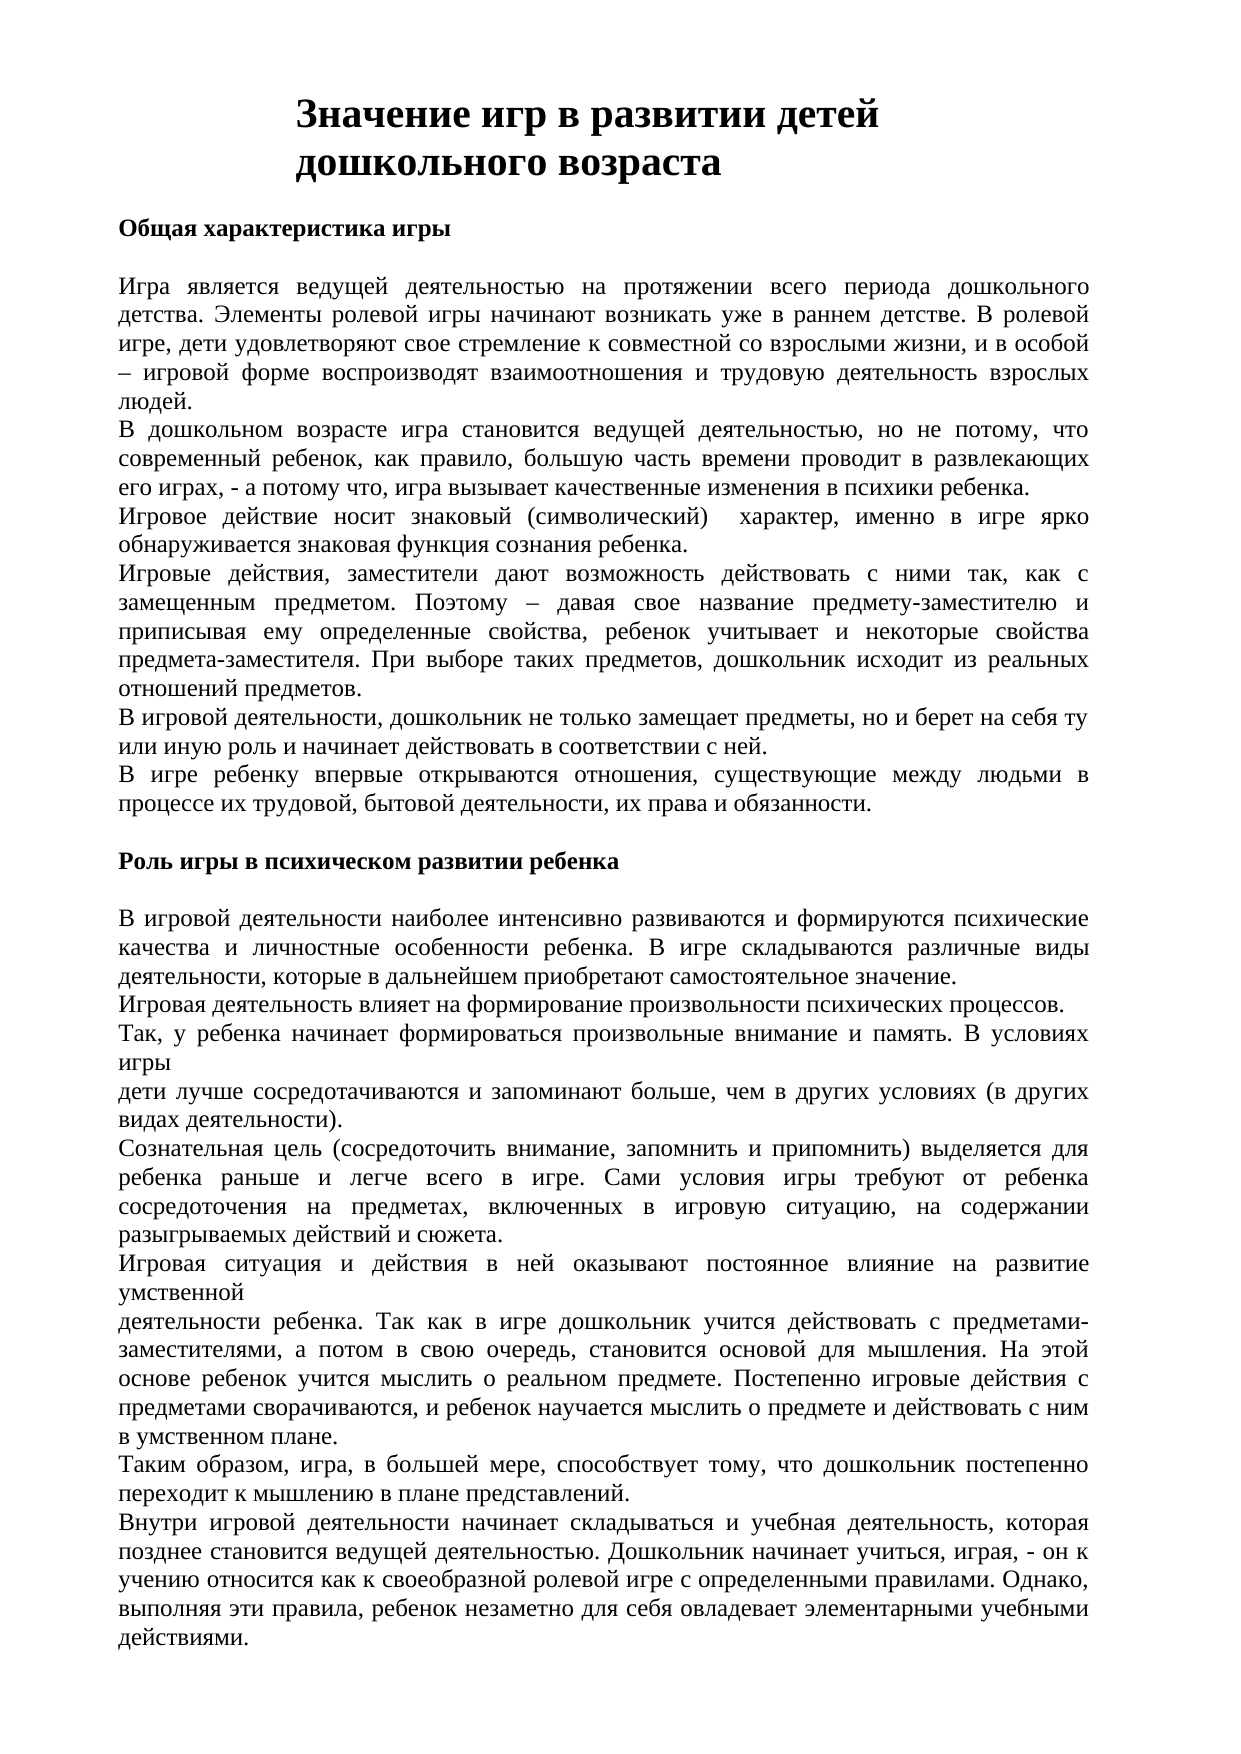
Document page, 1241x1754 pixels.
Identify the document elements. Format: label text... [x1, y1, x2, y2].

text деятельности ребенка. Так как в игре дошкольник учится действовать с предметами-заместителями, а потом в свою очередь, становится основой для мышления. На этой основе ребенок учится мыслить о реальном предмете. Постепенно игровые действия с предметами сворачиваются, и ребенок научается мыслить о предмете и действовать с ним в умственном плане. [118, 1306, 1090, 1449]
text Игровая деятельность влияет на формирование произвольности психических процессов. [118, 989, 1090, 1018]
text Значение игр в развитии детей дошкольного возраста [295, 89, 1090, 184]
text В игровой деятельности, дошкольник не только замещает предметы, но и берет на себя ту или иную роль и начинает действовать в соответствии с ней. [118, 702, 1090, 759]
text Сознательная цель (сосредоточить внимание, запомнить и припомнить) выделяется для ребенка раньше и легче всего в игре. Сами условия игры требуют от ребенка сосредоточения на предметах, включенных в игровую ситуацию, на содержании разыгрываемых действий и сюжета. [118, 1133, 1090, 1248]
text Роль игры в психическом развитии ребенка [118, 846, 1090, 874]
text Таким образом, игра, в большей мере, способствует тому, что дошкольник постепенно переходит к мышлению в плане представлений. [118, 1449, 1090, 1507]
text Игровые действия, заместители дают возможность действовать с ними так, как с замещенным предметом. Поэтому – давая свое название предмету-заместителю и приписывая ему определенные свойства, ребенок учитывает и некоторые свойства предмета-заместителя. При выборе таких предметов, дошкольник исходит из реальных отношений предметов. [118, 558, 1090, 702]
text Так, у ребенка начинает формироваться произвольные внимание и память. В условиях игры [118, 1018, 1090, 1076]
text Внутри игровой деятельности начинает складываться и учебная деятельность, которая позднее становится ведущей деятельностью. Дошкольник начинает учиться, играя, - он к учению относится как к своеобразной ролевой игре с определенными правилами. Однако, выполняя эти правила, ребенок незаметно для себя овладевает элементарными учебными действиями. [118, 1507, 1090, 1651]
text Игровое действие носит знаковый (символический) характер, именно в игре ярко обнаруживается знаковая функция сознания ребенка. [118, 501, 1090, 558]
text Общая характеристика игры [118, 213, 1090, 242]
text В дошкольном возрасте игра становится ведущей деятельностью, но не потому, что современный ребенок, как правило, большую часть времени проводит в развлекающих его играх, - а потому что, игра вызывает качественные изменения в психики ребенка. [118, 414, 1090, 501]
text В игровой деятельности наиболее интенсивно развиваются и формируются психические качества и личностные особенности ребенка. В игре складываются различные виды деятельности, которые в дальнейшем приобретают самостоятельное значение. [118, 903, 1090, 989]
text Игровая ситуация и действия в ней оказывают постоянное влияние на развитие умственной [118, 1248, 1090, 1306]
text В игре ребенку впервые открываются отношения, существующие между людьми в процессе их трудовой, бытовой деятельности, их права и обязанности. [118, 759, 1090, 817]
text дети лучше сосредотачиваются и запоминают больше, чем в других условиях (в других видах деятельности). [118, 1076, 1090, 1133]
text Игра является ведущей деятельностью на протяжении всего периода дошкольного детства. Элементы ролевой игры начинают возникать уже в раннем детстве. В ролевой игре, дети удовлетворяют свое стремление к совместной со взрослыми жизни, и в особой – игровой форме воспроизводят взаимоотношения и трудовую деятельность взрослых людей. [118, 271, 1090, 414]
